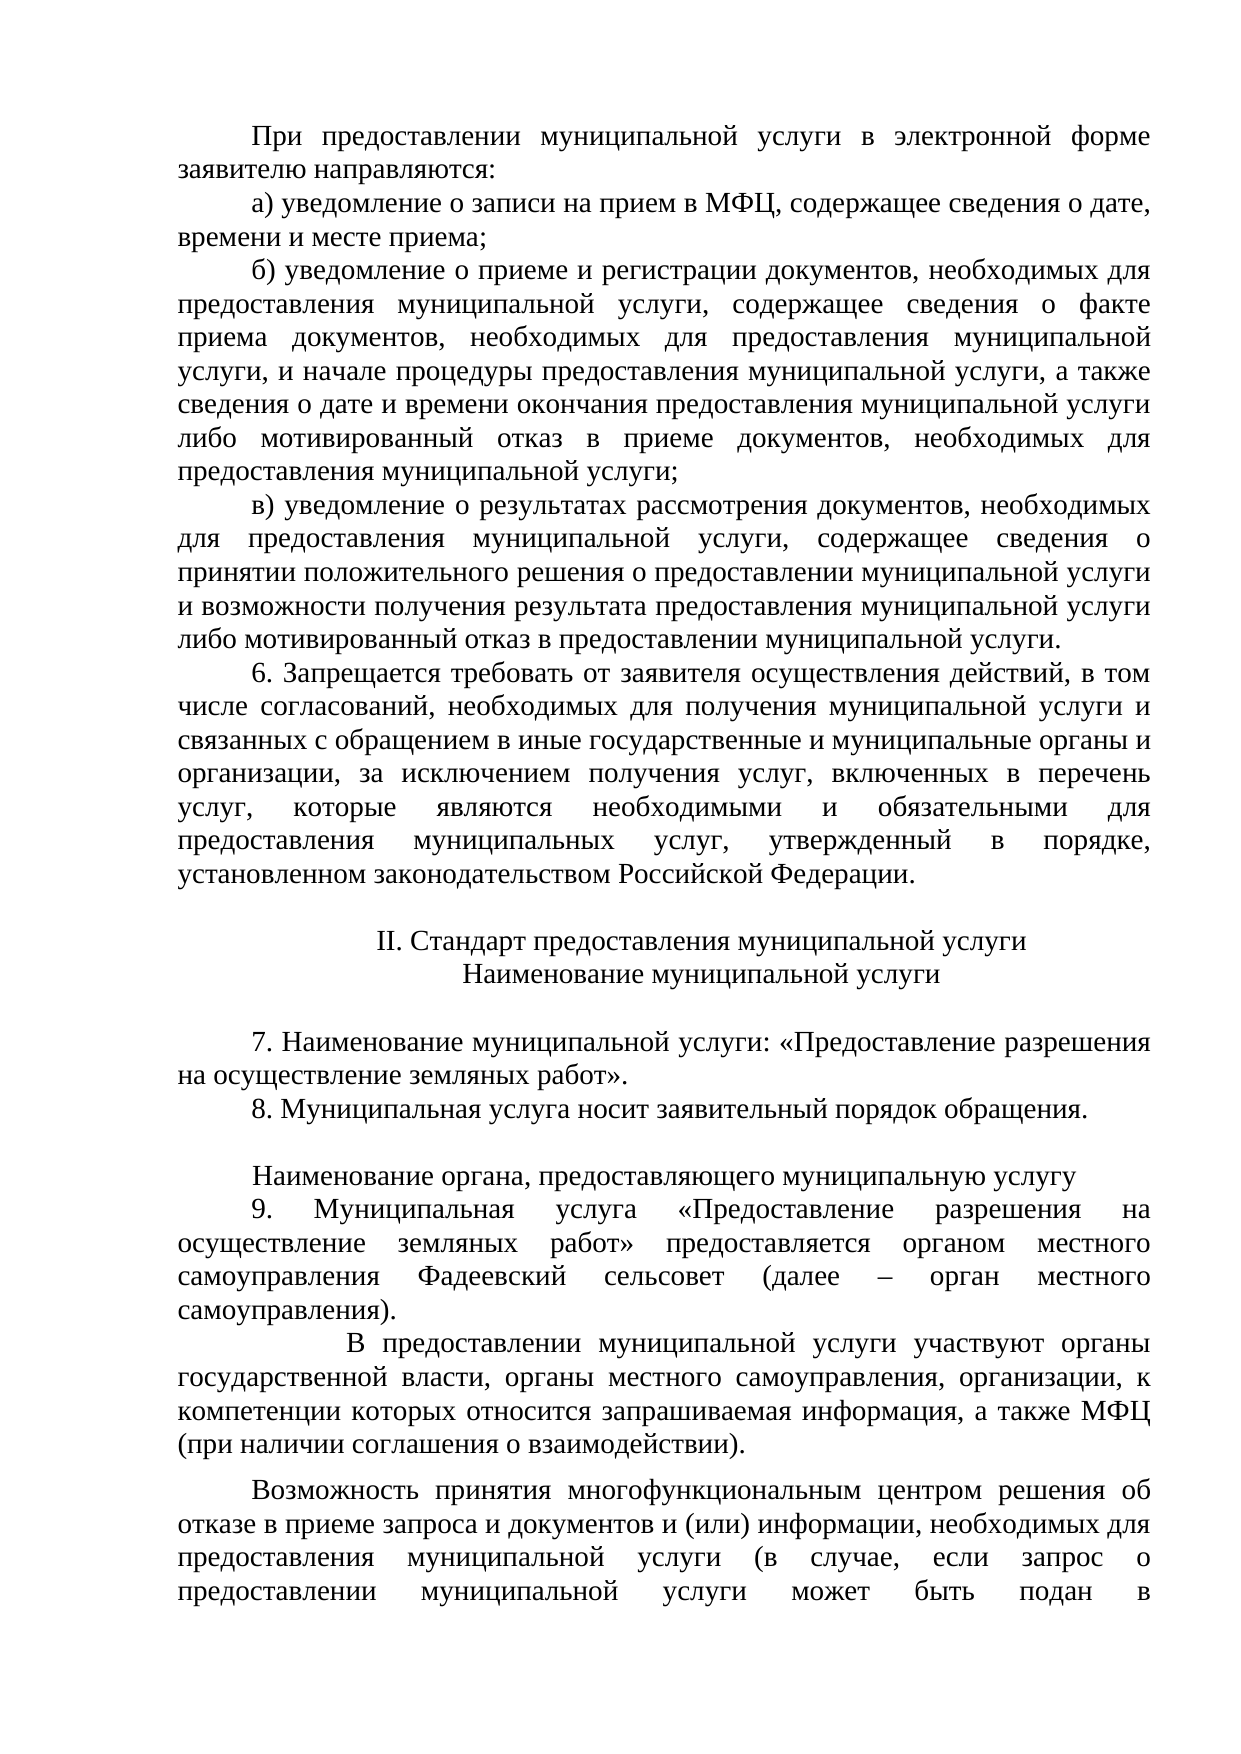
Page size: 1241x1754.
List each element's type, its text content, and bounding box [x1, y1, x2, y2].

text 7. Наименование муниципальной услуги: «Предоставление разрешения на осуществление земляных работ». [177, 1024, 1152, 1091]
subtitle Наименование муниципальной услуги [177, 957, 1152, 990]
text 8. Муниципальная услуга носит заявительный порядок обращения. [177, 1091, 1152, 1124]
text 6. Запрещается требовать от заявителя осуществления действий, в том числе согласований, необходимых для получения муниципальной услуги и связанных с обращением в иные государственные и муниципальные органы и организации, за исключением получения услуг, включенных в перечень услуг, которые являются необходимыми и обязательными для предоставления муниципальных услуг, утвержденный в порядке, установленном законодательством Российской Федерации. [177, 655, 1152, 889]
text а) уведомление о записи на прием в МФЦ, содержащее сведения о дате, времени и месте приема; [177, 185, 1152, 252]
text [177, 1472, 1152, 1606]
subtitle Наименование органа, предоставляющего муниципальную услугу [177, 1124, 1152, 1191]
text в) уведомление о результатах рассмотрения документов, необходимых для предоставления муниципальной услуги, содержащее сведения о принятии положительного решения о предоставлении муниципальной услуги и возможности получения результата предоставления муниципальной услуги либо мотивированный отказ в предоставлении муниципальной услуги. [177, 487, 1152, 655]
subtitle II. Стандарт предоставления муниципальной услуги [177, 923, 1152, 957]
text б) уведомление о приеме и регистрации документов, необходимых для предоставления муниципальной услуги, содержащее сведения о факте приема документов, необходимых для предоставления муниципальной услуги, и начале процедуры предоставления муниципальной услуги, а также сведения о дате и времени окончания предоставления муниципальной услуги либо мотивированный отказ в приеме документов, необходимых для предоставления муниципальной услуги; [177, 252, 1152, 487]
text 9. Муниципальная услуга «Предоставление разрешения на осуществление земляных работ» предоставляется органом местного самоуправления Фадеевский сельсовет (далее – орган местного самоуправления). В предоставлении муниципальной услуги участвуют органы государственной власти, органы местного самоуправления, организации, к компетенции которых относится запрашиваемая информация, а также МФЦ (при наличии соглашения о взаимодействии). [177, 1191, 1152, 1460]
text При предоставлении муниципальной услуги в электронной форме заявителю направляются: [177, 118, 1152, 185]
